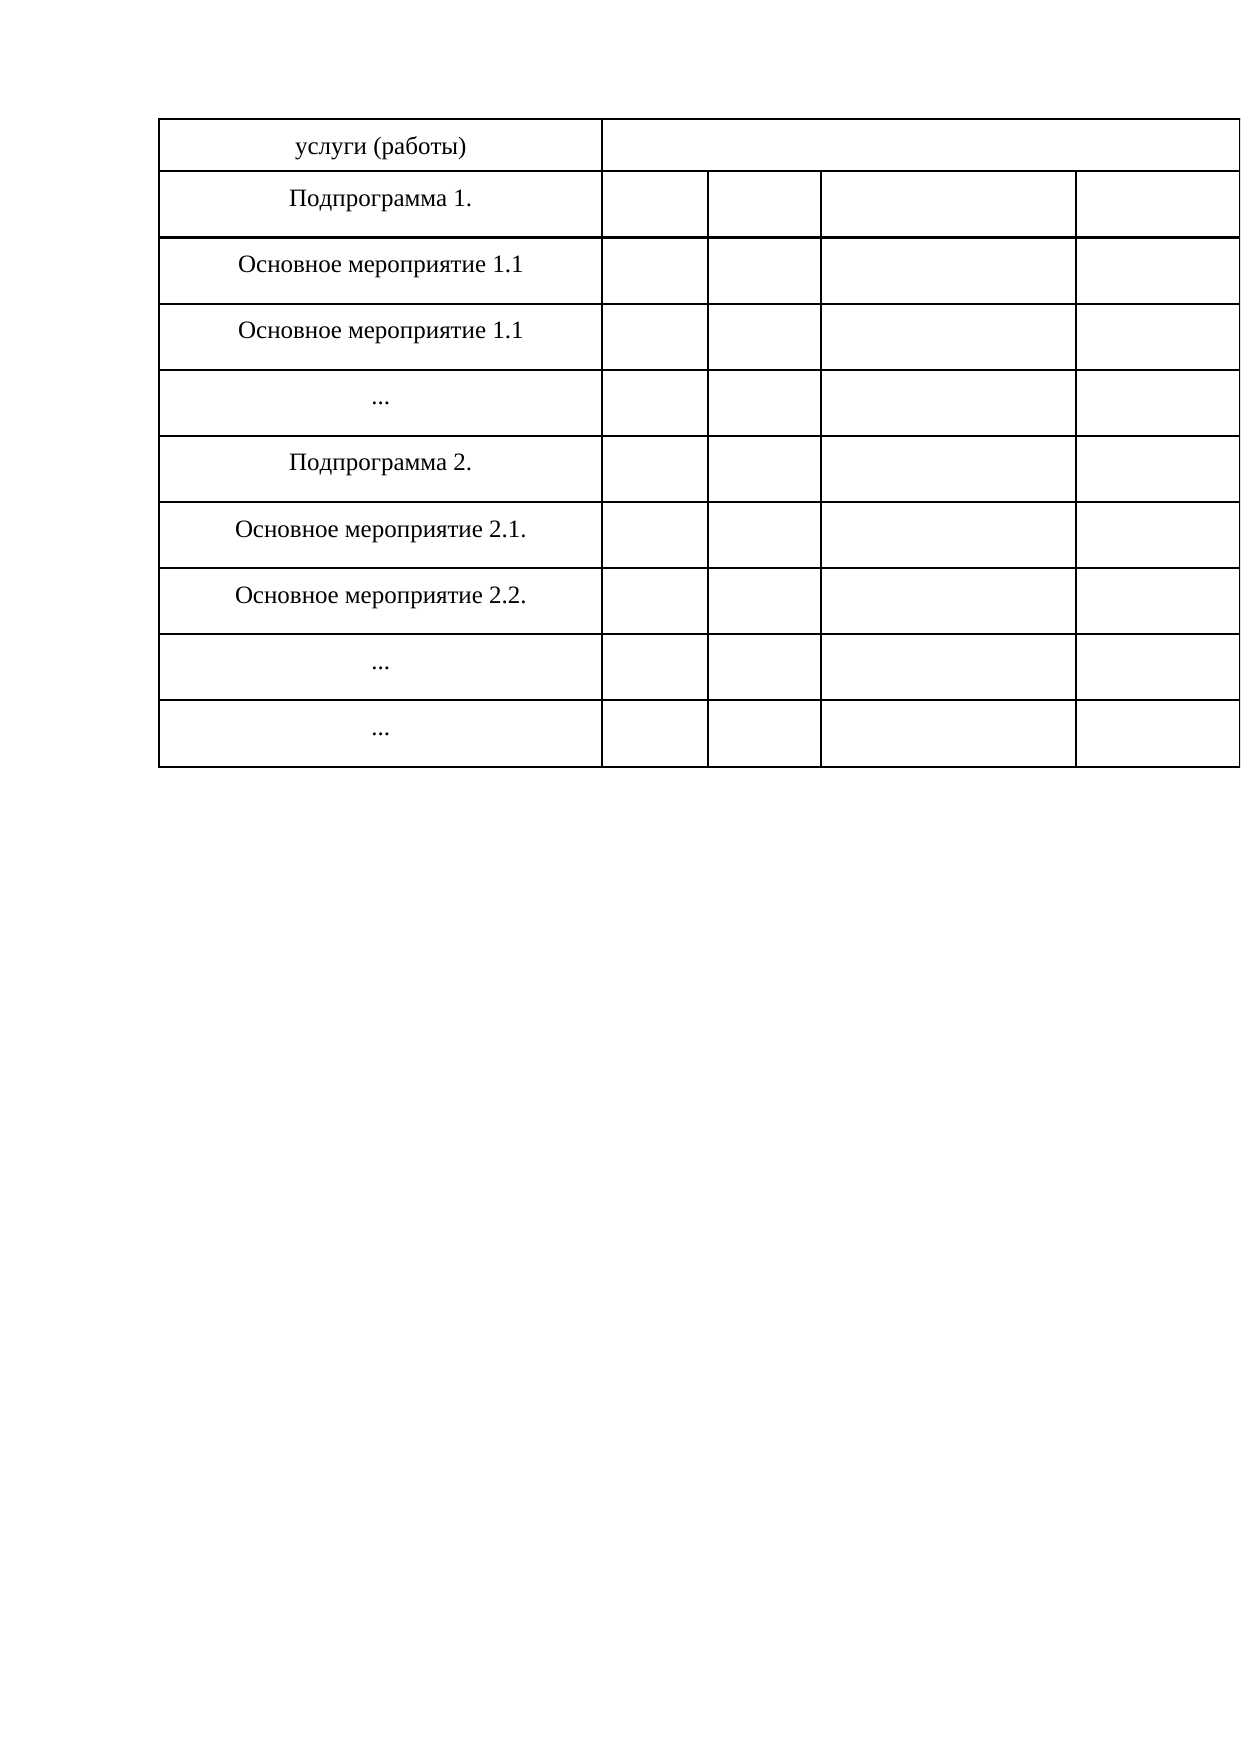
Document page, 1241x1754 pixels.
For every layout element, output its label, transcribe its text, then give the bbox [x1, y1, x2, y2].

table_cell [822, 503, 1075, 567]
table_cell [709, 503, 820, 567]
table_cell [160, 120, 601, 170]
table_cell [1077, 305, 1239, 369]
table_cell [822, 305, 1075, 369]
table_cell [822, 437, 1075, 501]
table_cell [709, 305, 820, 369]
table_cell [1077, 437, 1239, 501]
table_cell [1077, 569, 1239, 633]
table_cell [709, 635, 820, 699]
table_cell [822, 172, 1075, 236]
table_cell [603, 569, 707, 633]
table_cell Подпрограмма 1. [160, 172, 601, 236]
table_cell [709, 239, 820, 302]
table_cell [603, 371, 707, 435]
table_cell [1077, 371, 1239, 435]
table_cell [709, 172, 820, 236]
table_cell [603, 701, 707, 766]
table_cell [822, 569, 1075, 633]
table_cell [1077, 239, 1239, 302]
table_cell [603, 239, 707, 302]
table_cell [1077, 172, 1239, 236]
table_cell [709, 437, 820, 501]
table_cell Подпрограмма 2. [160, 437, 601, 501]
table_cell [822, 635, 1075, 699]
table_cell [603, 635, 707, 699]
table_cell [603, 120, 1239, 170]
table_cell Основное мероприятие 1.1 [160, 239, 601, 302]
table_cell Основное мероприятие 1.1 [160, 305, 601, 369]
table_cell [603, 437, 707, 501]
table_cell [1077, 503, 1239, 567]
table_cell Основное мероприятие 2.1. [160, 503, 601, 567]
table_cell ... [160, 635, 601, 699]
table_cell [1077, 635, 1239, 699]
table_cell [822, 239, 1075, 302]
table_cell ... [160, 371, 601, 435]
table_cell [822, 371, 1075, 435]
table_cell [603, 305, 707, 369]
table_cell [603, 503, 707, 567]
table_cell [709, 701, 820, 766]
table_cell ... [160, 701, 601, 766]
table_cell Основное мероприятие 2.2. [160, 569, 601, 633]
table_cell [1077, 701, 1239, 766]
table_cell [709, 371, 820, 435]
table_cell [822, 701, 1075, 766]
table_cell [709, 569, 820, 633]
table_cell [603, 172, 707, 236]
